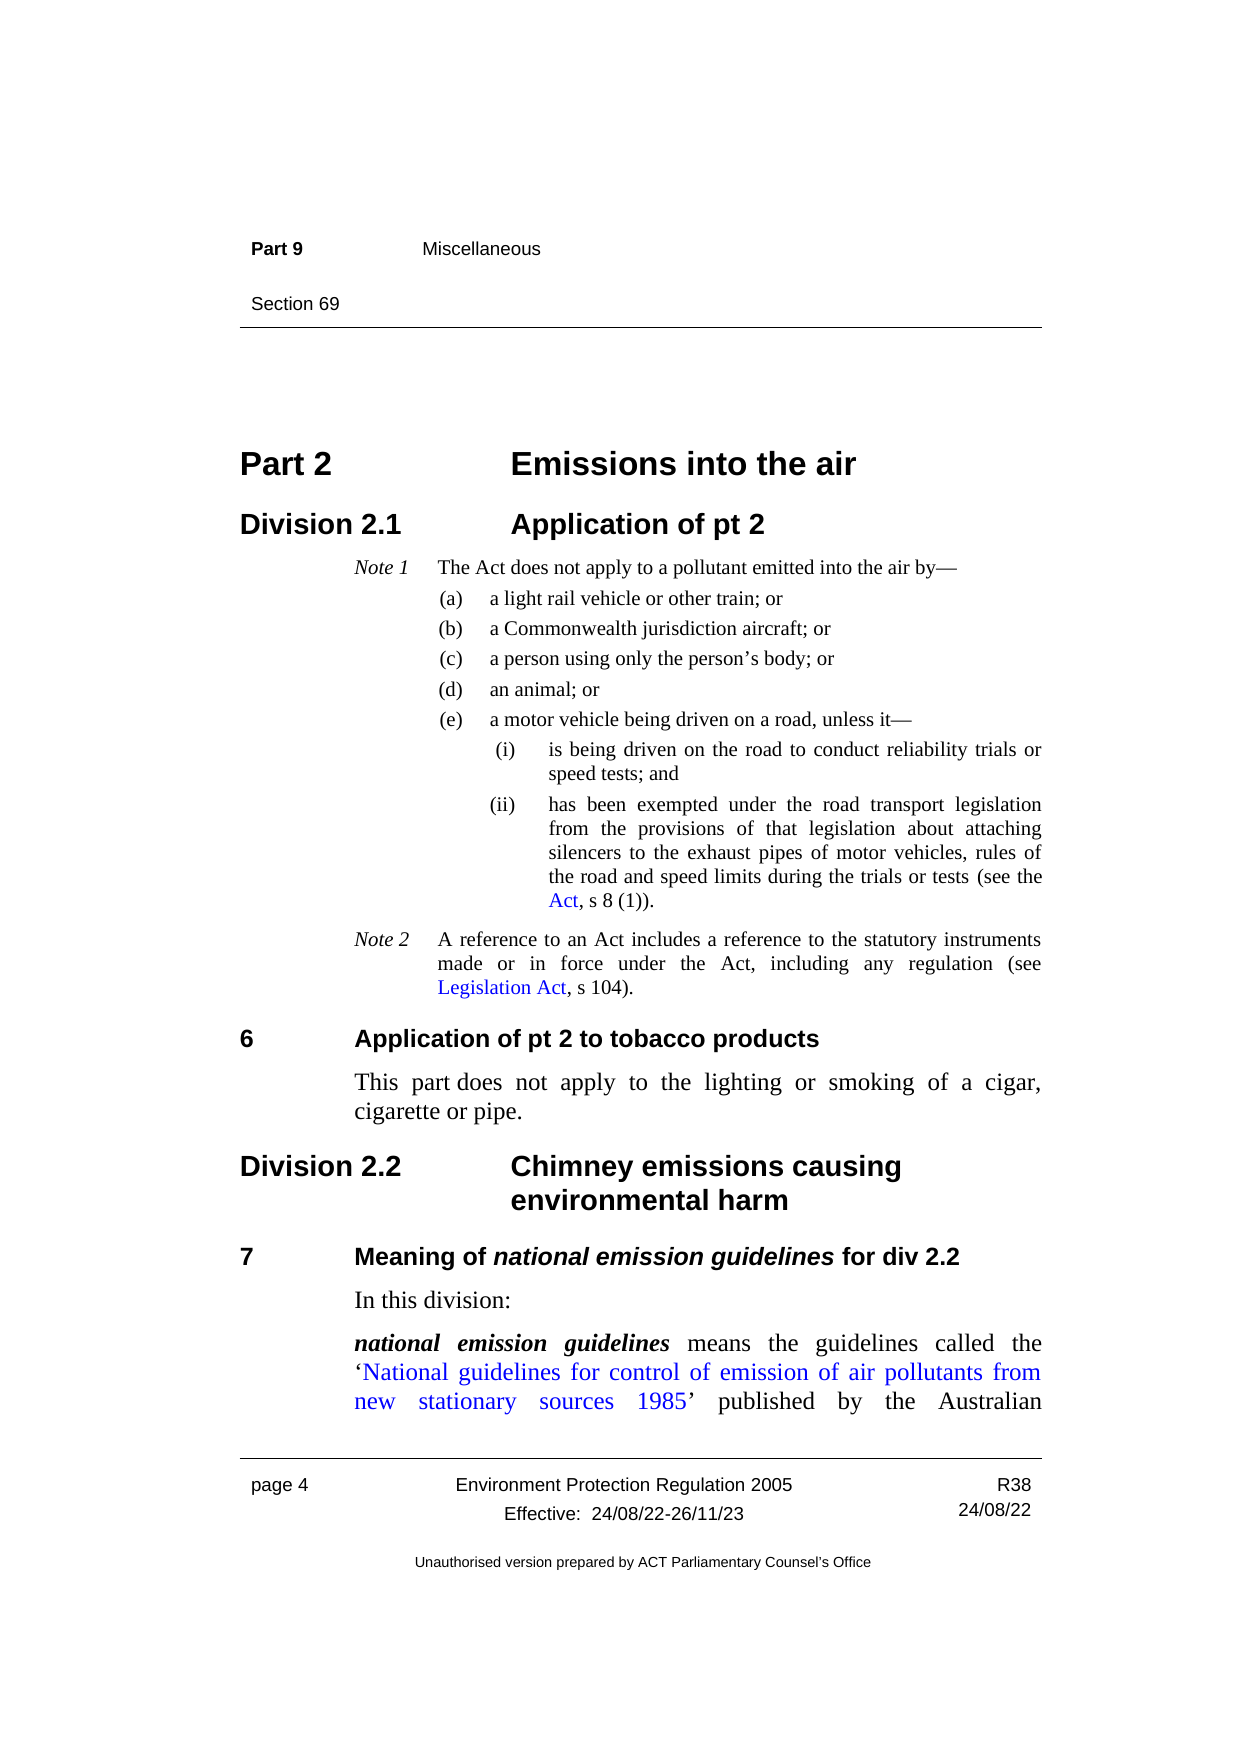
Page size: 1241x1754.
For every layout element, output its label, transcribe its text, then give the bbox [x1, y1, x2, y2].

text This part does not apply to the lighting or smoking of a cigar, cigarette or pipe. [354, 1067, 1042, 1124]
text In this division: [354, 1285, 1042, 1314]
text Note 2 A reference to an Act includes a reference to the statutory instruments made or in force under the Act, including any regulation (see Legislation Act, s 104). [354, 926, 1042, 999]
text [354, 1328, 1042, 1414]
text 7 Meaning of national emission guidelines for div 2.2 [239, 1242, 1042, 1270]
text (e) a motor vehicle being driven on a road, unless it— [354, 707, 1042, 731]
text (c) a person using only the person’s body; or [354, 646, 1042, 670]
text Note 1 The Act does not apply to a pollutant emitted into the air by— [354, 555, 1042, 579]
text Part 2 Emissions into the air [239, 444, 1042, 482]
text Division 2.2 Chimney emissions causing environmental harm [239, 1149, 1042, 1217]
text Division 2.1 Application of pt 2 [239, 507, 1042, 541]
text (ii) has been exempted under the road transport legislation from the provisions of that legislation about attaching silencers to the exhaust pipes of motor vehicles, rules of the road and speed limits during the trials or tests (see the Act, s 8 (1)). [406, 792, 1042, 912]
text 6 Application of pt 2 to tobacco products [239, 1024, 1042, 1052]
text (i) is being driven on the road to conduct reliability trials or speed tests; and [406, 737, 1042, 785]
text (b) a Commonwealth jurisdiction aircraft; or [354, 616, 1042, 640]
text (d) an animal; or [354, 677, 1042, 701]
text (a) a light rail vehicle or other train; or [354, 586, 1042, 610]
